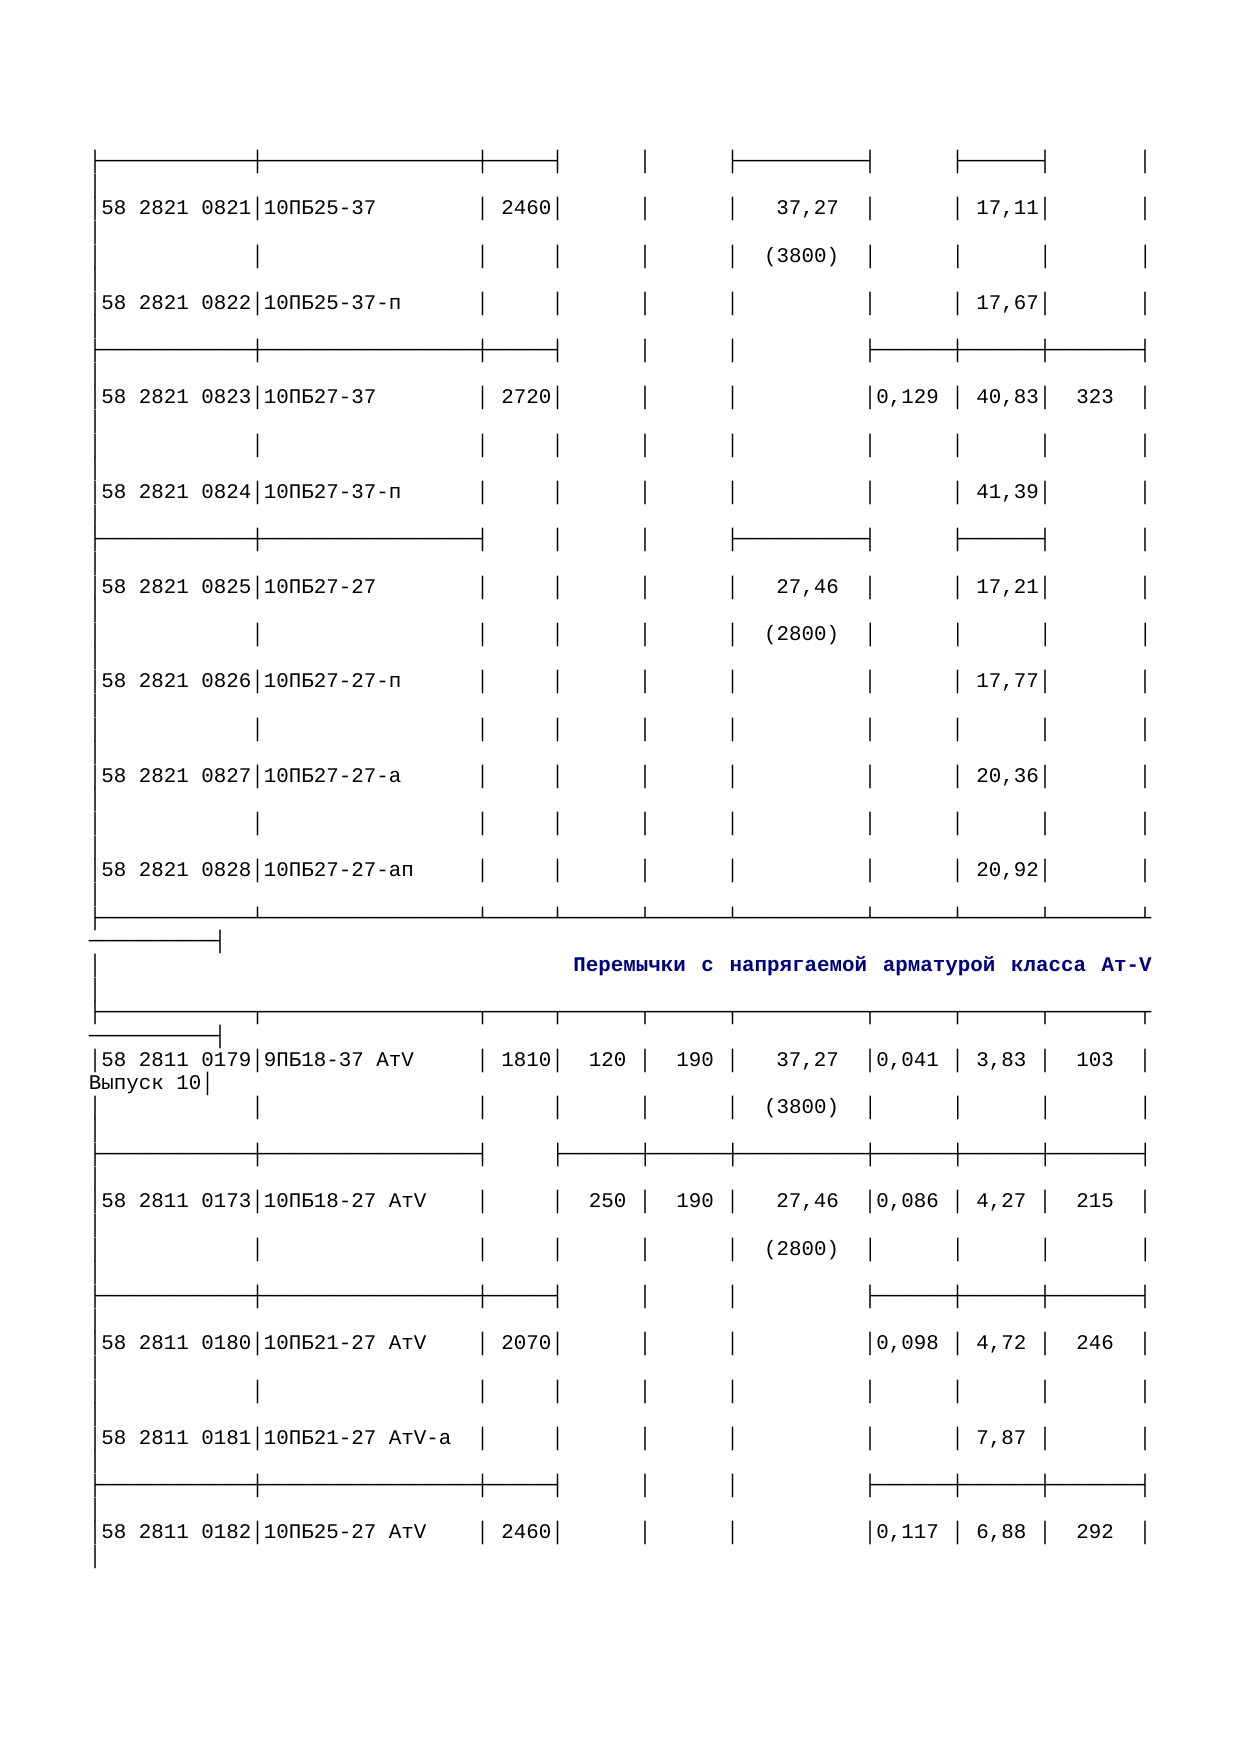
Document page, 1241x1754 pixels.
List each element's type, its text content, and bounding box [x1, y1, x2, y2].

text │58 2821 0827│10ПБ27-27-а │ │ │ │ │ │ 20,36│ │ │ [88, 765, 1152, 812]
text │58 2821 0826│10ПБ27-27-п │ │ │ │ │ │ 17,77│ │ │ [88, 670, 1152, 717]
text │ │ │ │ │ │ │ │ │ │ │ [88, 812, 1152, 859]
text ├────────────┴─────────────────┴─────┴──────┴──────┴──────────┴──────┴──────┴───────┴──────────┤ [88, 907, 1152, 954]
text ├────────────┼─────────────────┤ ├──────┼──────┼──────────┼──────┼──────┼───────┤ │ [88, 1143, 1152, 1190]
text │58 2811 0173│10ПБ18-27 АтV │ │ 250 │ 190 │ 27,46 │0,086 │ 4,27 │ 215 │ │ [88, 1190, 1152, 1238]
text │58 2811 0181│10ПБ21-27 АтV-а │ │ │ │ │ │ 7,87 │ │ │ [88, 1427, 1152, 1474]
text │58 2811 0180│10ПБ21-27 АтV │ 2070│ │ │ │0,098 │ 4,72 │ 246 │ │ [88, 1332, 1152, 1379]
text ├────────────┬─────────────────┬─────┬──────┬──────┬──────────┬──────┬──────┬───────┬──────────┤ [88, 1001, 1152, 1048]
text ├────────────┼─────────────────┼─────┤ │ │ ├──────┼──────┼───────┤ │ [88, 1474, 1152, 1521]
text │58 2821 0825│10ПБ27-27 │ │ │ │ 27,46 │ │ 17,21│ │ │ [88, 576, 1152, 623]
text ├────────────┼─────────────────┼─────┤ │ │ ├──────┼──────┼───────┤ │ [88, 339, 1152, 386]
text │ │ │ │ │ │ │ │ │ │ │ [88, 434, 1152, 481]
text │58 2821 0828│10ПБ27-27-ап │ │ │ │ │ │ 20,92│ │ │ [88, 859, 1152, 907]
text │58 2821 0823│10ПБ27-37 │ 2720│ │ │ │0,129 │ 40,83│ 323 │ │ [88, 386, 1152, 434]
text │ │ │ │ │ │ (2800) │ │ │ │ │ [88, 1238, 1152, 1285]
text │ │ │ │ │ │ │ │ │ │ │ [88, 1379, 1152, 1427]
text │ Перемычки с напрягаемой арматурой класса Ат-V │ [88, 954, 1152, 1001]
text │58 2811 0179│9ПБ18-37 АтV │ 1810│ 120 │ 190 │ 37,27 │0,041 │ 3,83 │ 103 │ Выпуск 10│ [88, 1048, 1152, 1096]
text ├────────────┼─────────────────┼─────┤ │ │ ├──────┼──────┼───────┤ │ [88, 1285, 1152, 1332]
text │ │ │ │ │ │ │ │ │ │ │ [88, 717, 1152, 765]
text │ │ │ │ │ │ (3800) │ │ │ │ │ [88, 1096, 1152, 1143]
text ├────────────┼─────────────────┤ │ │ ├──────────┤ ├──────┤ │ │ [88, 528, 1152, 576]
text ├────────────┼─────────────────┼─────┤ │ ├──────────┤ ├──────┤ │ │ [88, 150, 1152, 197]
text │ │ │ │ │ │ (3800) │ │ │ │ │ [88, 244, 1152, 292]
text │58 2821 0824│10ПБ27-37-п │ │ │ │ │ │ 41,39│ │ │ [88, 481, 1152, 528]
text │58 2811 0182│10ПБ25-27 АтV │ 2460│ │ │ │0,117 │ 6,88 │ 292 │ │ [88, 1521, 1152, 1569]
text │ │ │ │ │ │ (2800) │ │ │ │ │ [88, 623, 1152, 670]
text │58 2821 0821│10ПБ25-37 │ 2460│ │ │ 37,27 │ │ 17,11│ │ │ [88, 197, 1152, 244]
text │58 2821 0822│10ПБ25-37-п │ │ │ │ │ │ 17,67│ │ │ [88, 292, 1152, 339]
